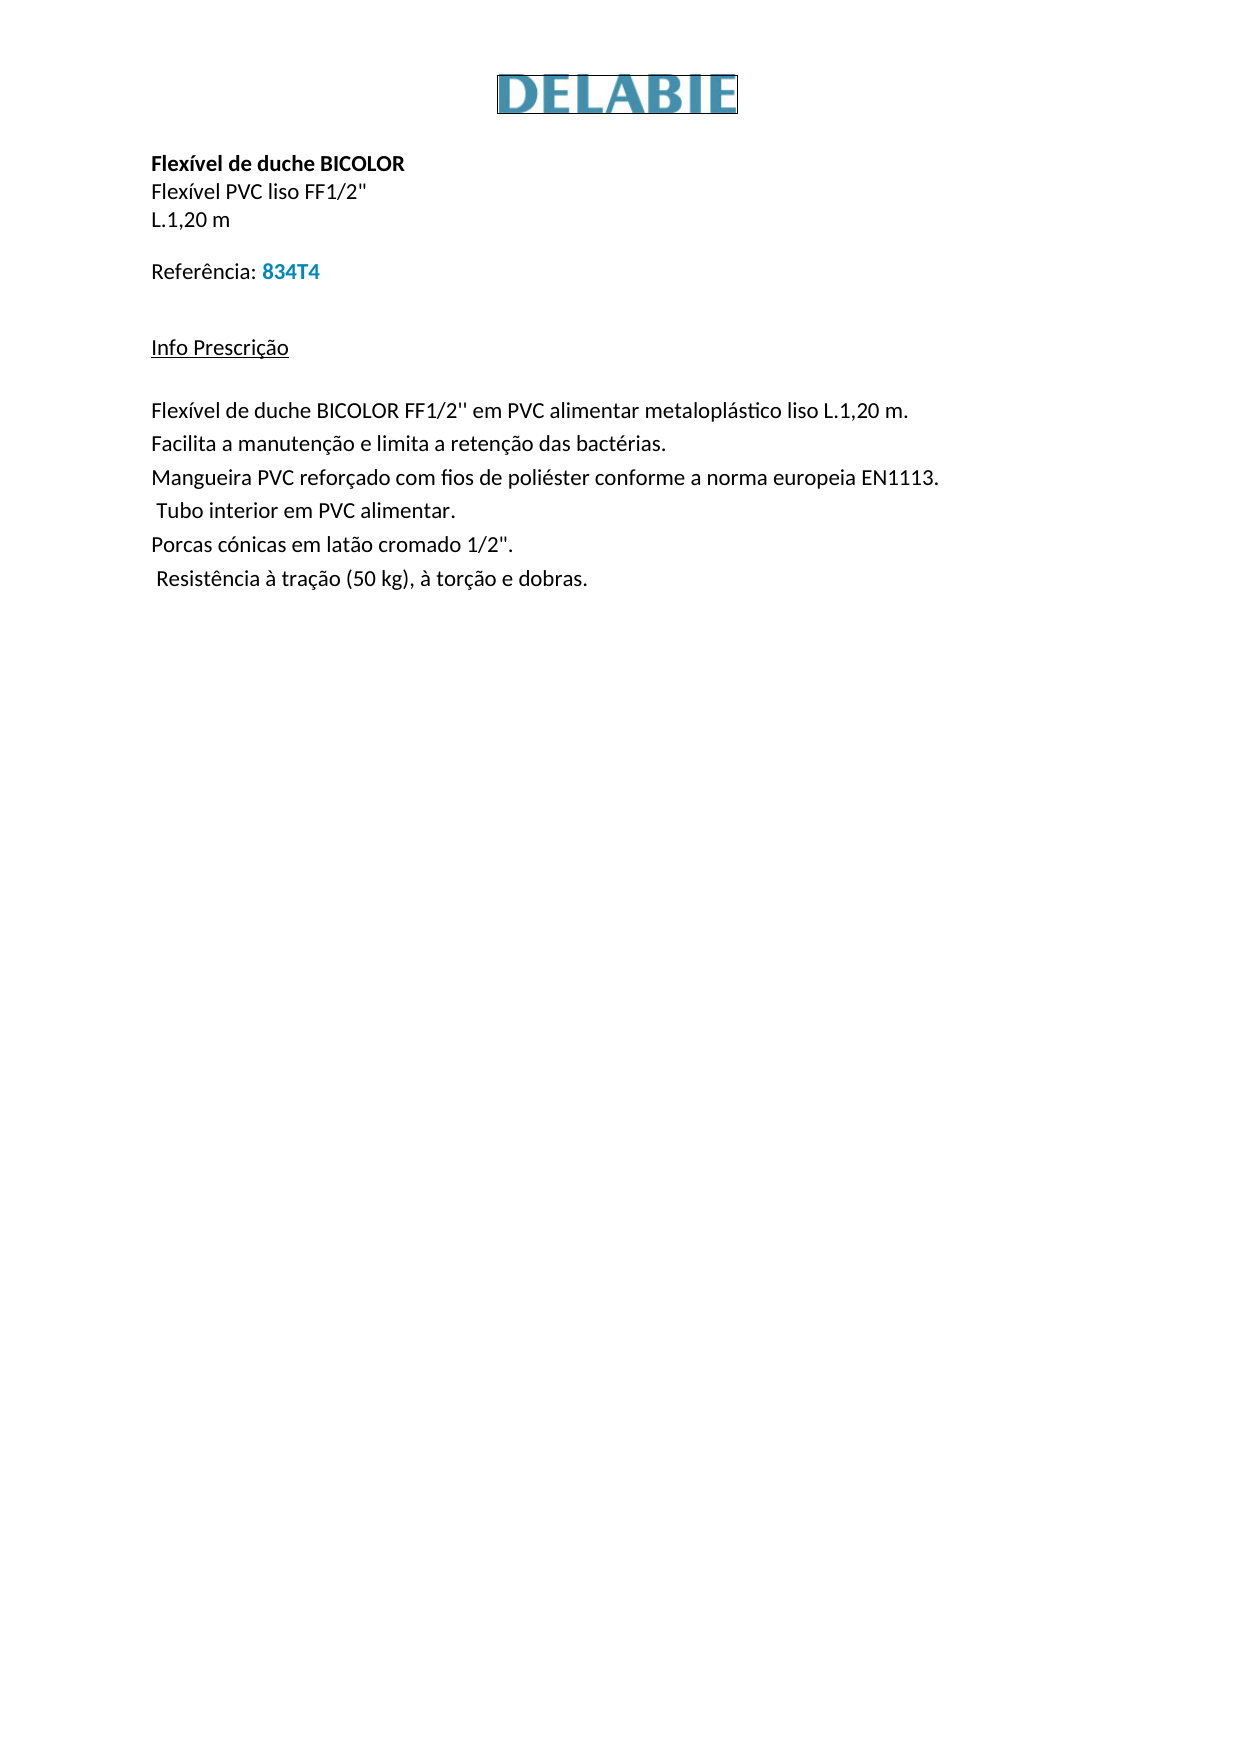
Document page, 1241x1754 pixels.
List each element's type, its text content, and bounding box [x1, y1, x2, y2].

text L.1,20 m [151, 205, 1084, 233]
text Resistência à tração (50 kg), à torção e dobras. [151, 564, 1084, 592]
text Facilita a manutenção e limita a retenção das bactérias. [151, 429, 1084, 458]
text Flexível de duche BICOLOR FF1/2'' em PVC alimentar metaloplástico liso L.1,20 m. [151, 396, 1084, 424]
text Referência: 834T4 [151, 257, 1084, 285]
text Mangueira PVC reforçado com fios de poliéster conforme a norma europeia EN1113. [151, 463, 1084, 491]
picture [498, 76, 737, 113]
text Tubo interior em PVC alimentar. [151, 497, 1084, 525]
text Info Prescrição [151, 333, 1084, 361]
text Porcas cónicas em latão cromado 1/2". [151, 530, 1084, 558]
text Flexível de duche BICOLOR [151, 149, 1084, 177]
text Flexível PVC liso FF1/2" [151, 177, 1084, 205]
